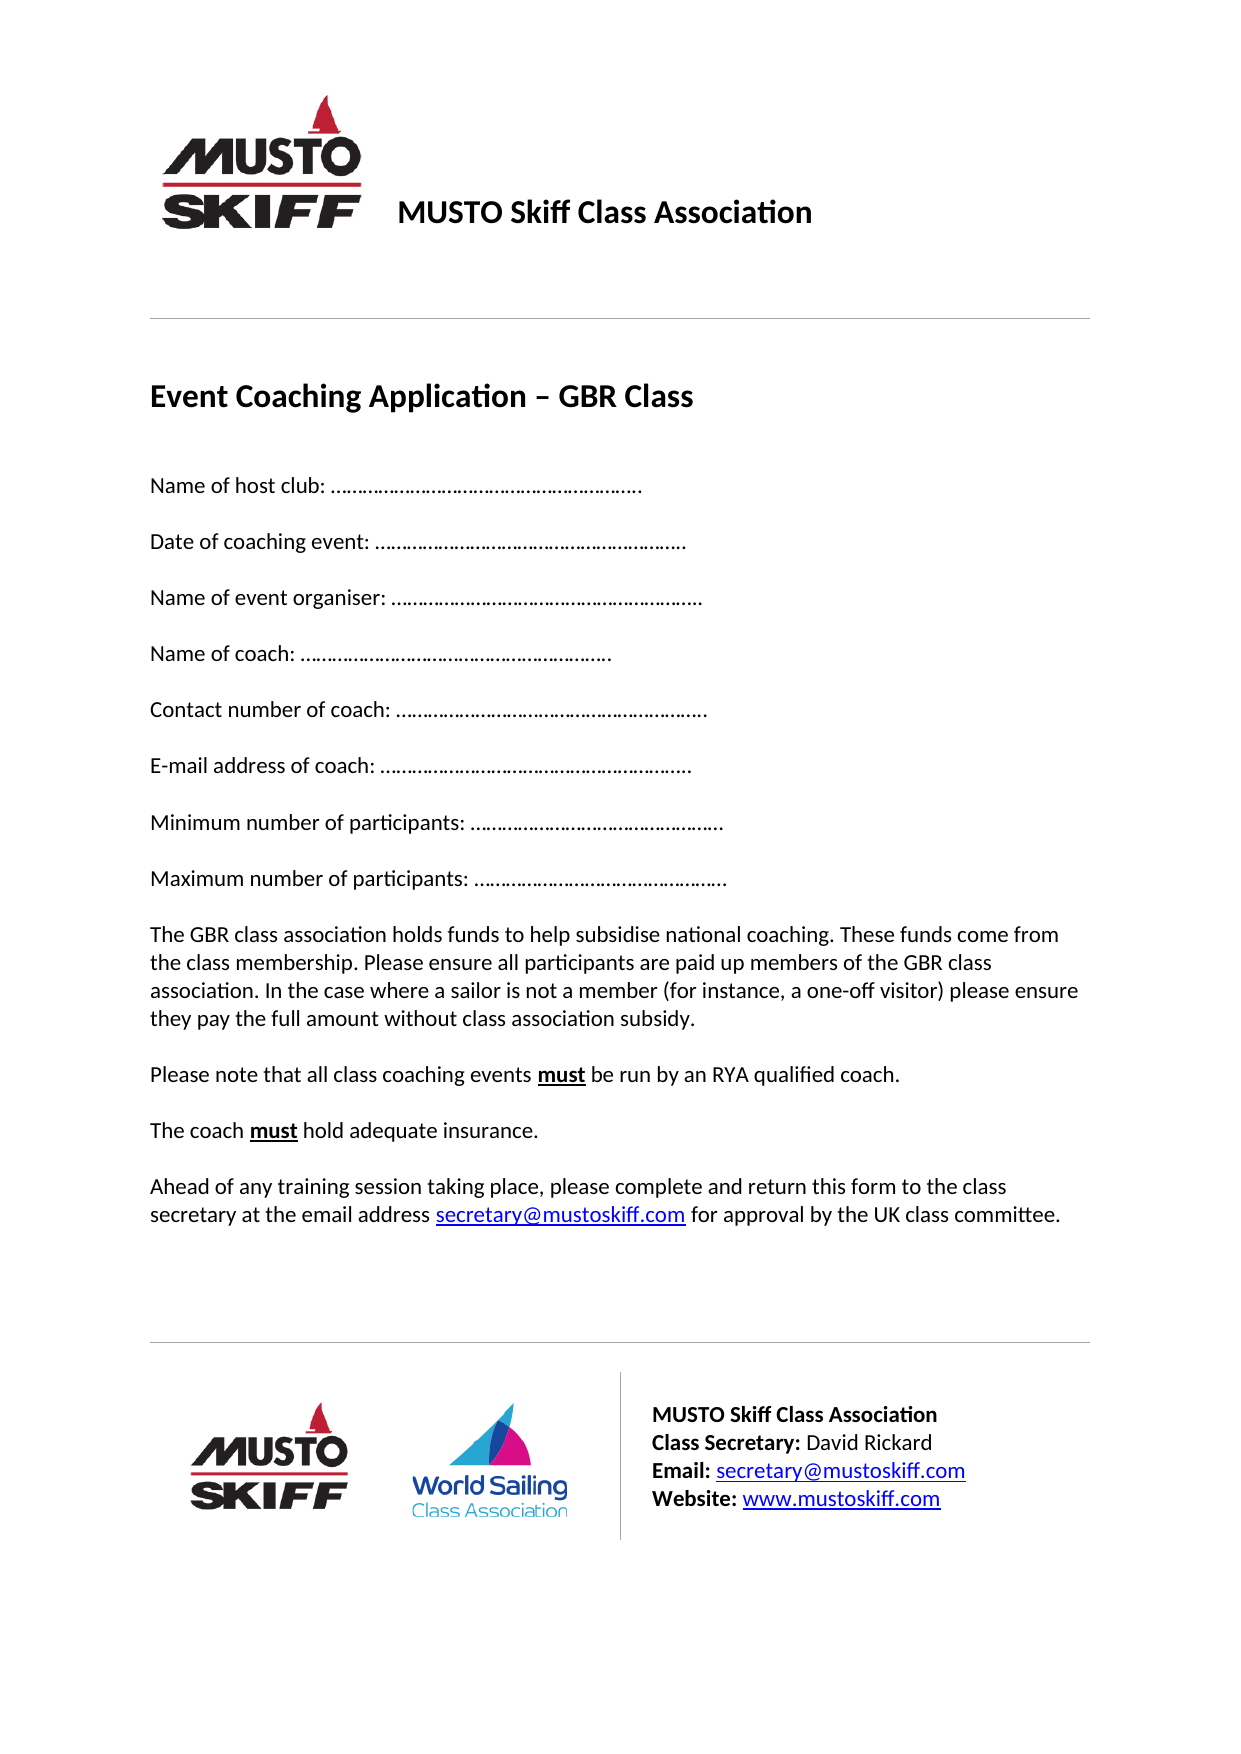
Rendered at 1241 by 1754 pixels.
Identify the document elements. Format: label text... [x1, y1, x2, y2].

text MUSTO Skiff Class Association [379, 191, 1090, 231]
text The coach must hold adequate insurance. [150, 1116, 1090, 1144]
text Contact number of coach: ………………………………………………….. [150, 696, 1090, 724]
text Ahead of any training session taking place, please complete and return this form to the class secretary at the email address secretary@mustoskiff.com for approval by the UK class committee. [150, 1172, 1090, 1228]
text Date of coaching event: ………………………………………………….. [150, 527, 1090, 556]
text Minimum number of participants: ………………………………………… [150, 808, 1090, 836]
table_header [139, 1372, 620, 1540]
picture [412, 1403, 567, 1517]
text E-mail address of coach: ………………………………………………….. [150, 752, 1090, 780]
text Name of event organiser: ………………………………………………….. [150, 583, 1090, 612]
picture [175, 1385, 363, 1526]
text Name of host club: ………………………………………………….. [150, 471, 1090, 499]
text Event Coaching Application – GBR Class [150, 375, 1090, 415]
text Please note that all class coaching events must be run by an RYA qualified coach. [150, 1060, 1090, 1088]
table_header MUSTO Skiff Class Association Class Secretary: David Rickard Email: secretary@mustoskiff.com Website: www.mustoskiff.com [621, 1372, 1101, 1540]
text The GBR class association holds funds to help subsidise national coaching. These funds come from the class membership. Please ensure all participants are paid up members of the GBR class association. In the case where a sailor is not a member (for instance, a one-off visitor) please ensure they pay the full amount without class association subsidy. [150, 920, 1090, 1032]
text Maximum number of participants: ………………………………………… [150, 864, 1090, 892]
picture [143, 73, 379, 248]
text Name of coach: ………………………………………………….. [150, 639, 1090, 668]
